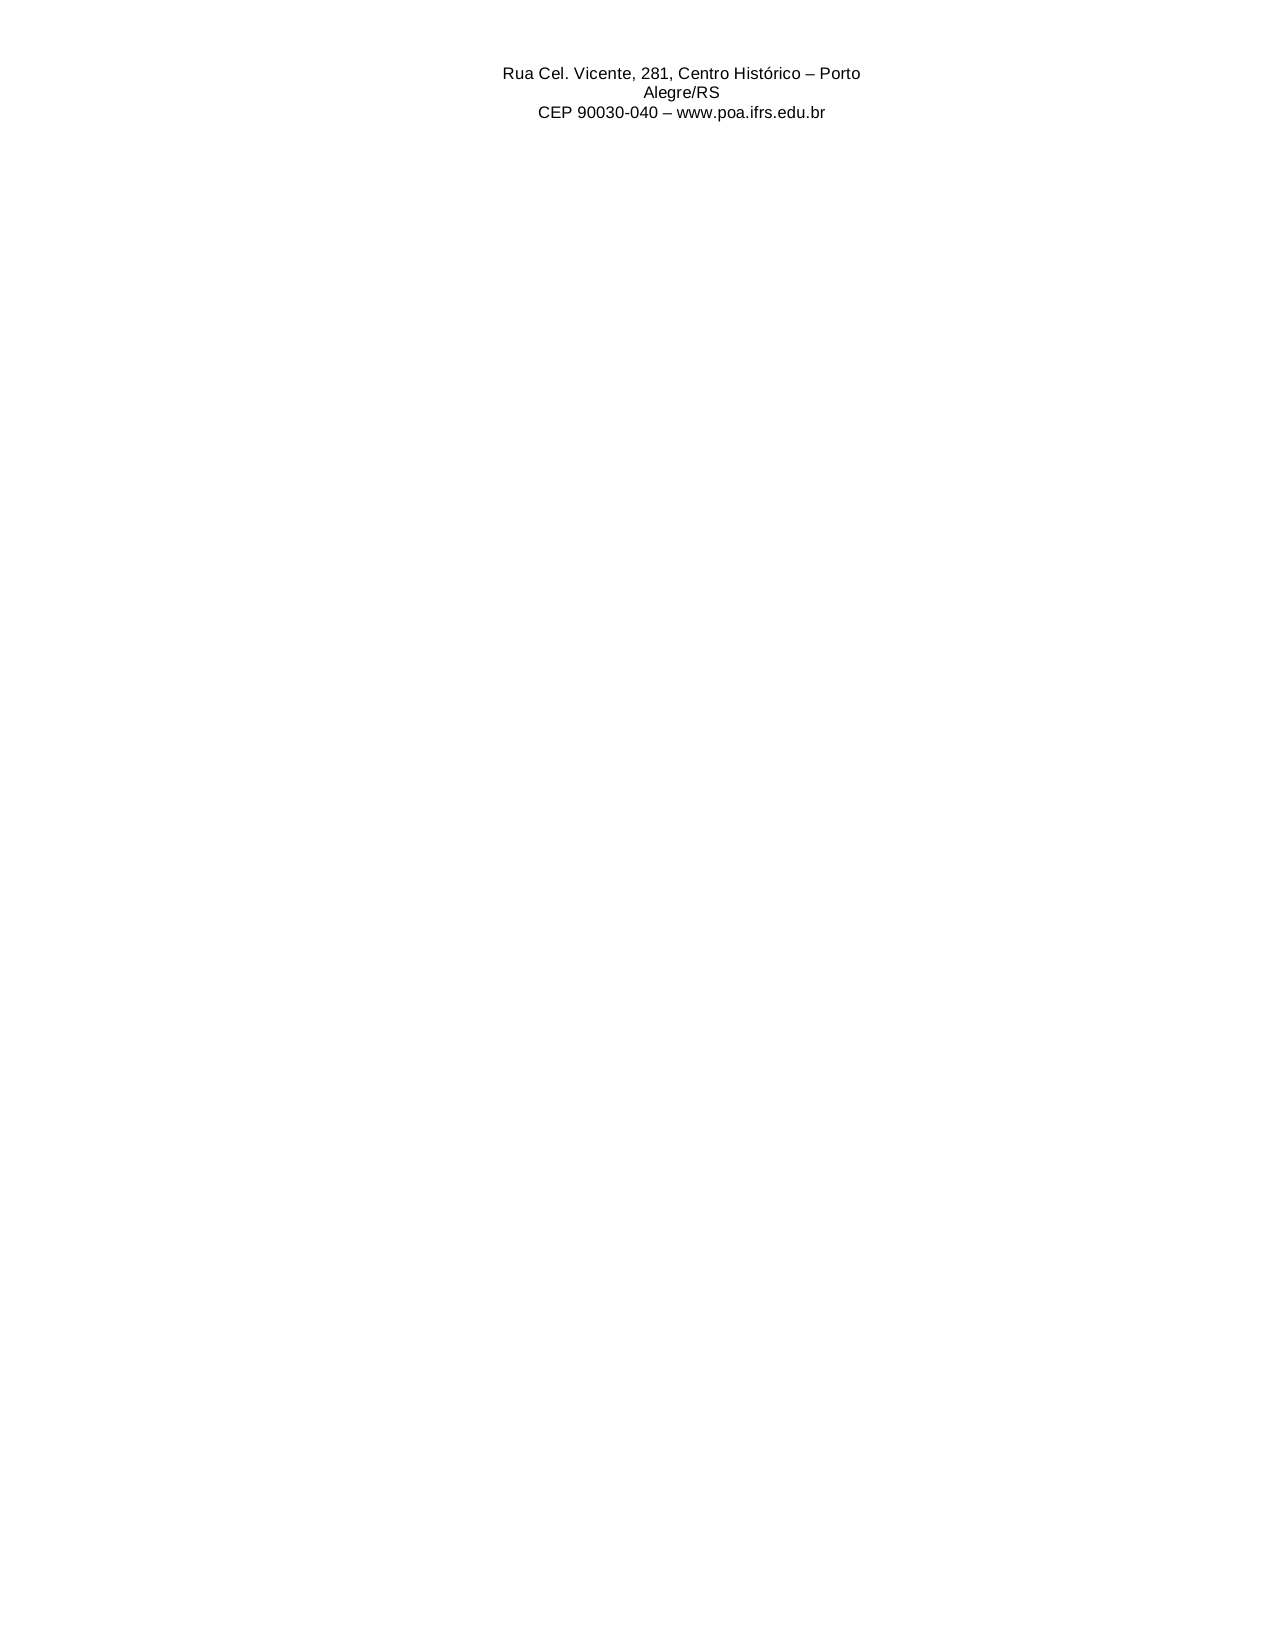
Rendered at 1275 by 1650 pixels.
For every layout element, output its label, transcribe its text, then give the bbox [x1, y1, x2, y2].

text CEP 90030-040 – www.poa.ifrs.edu.br [536, 102, 827, 122]
text Rua Cel. Vicente, 281, Centro Histórico – Porto Alegre/RS [463, 64, 899, 102]
